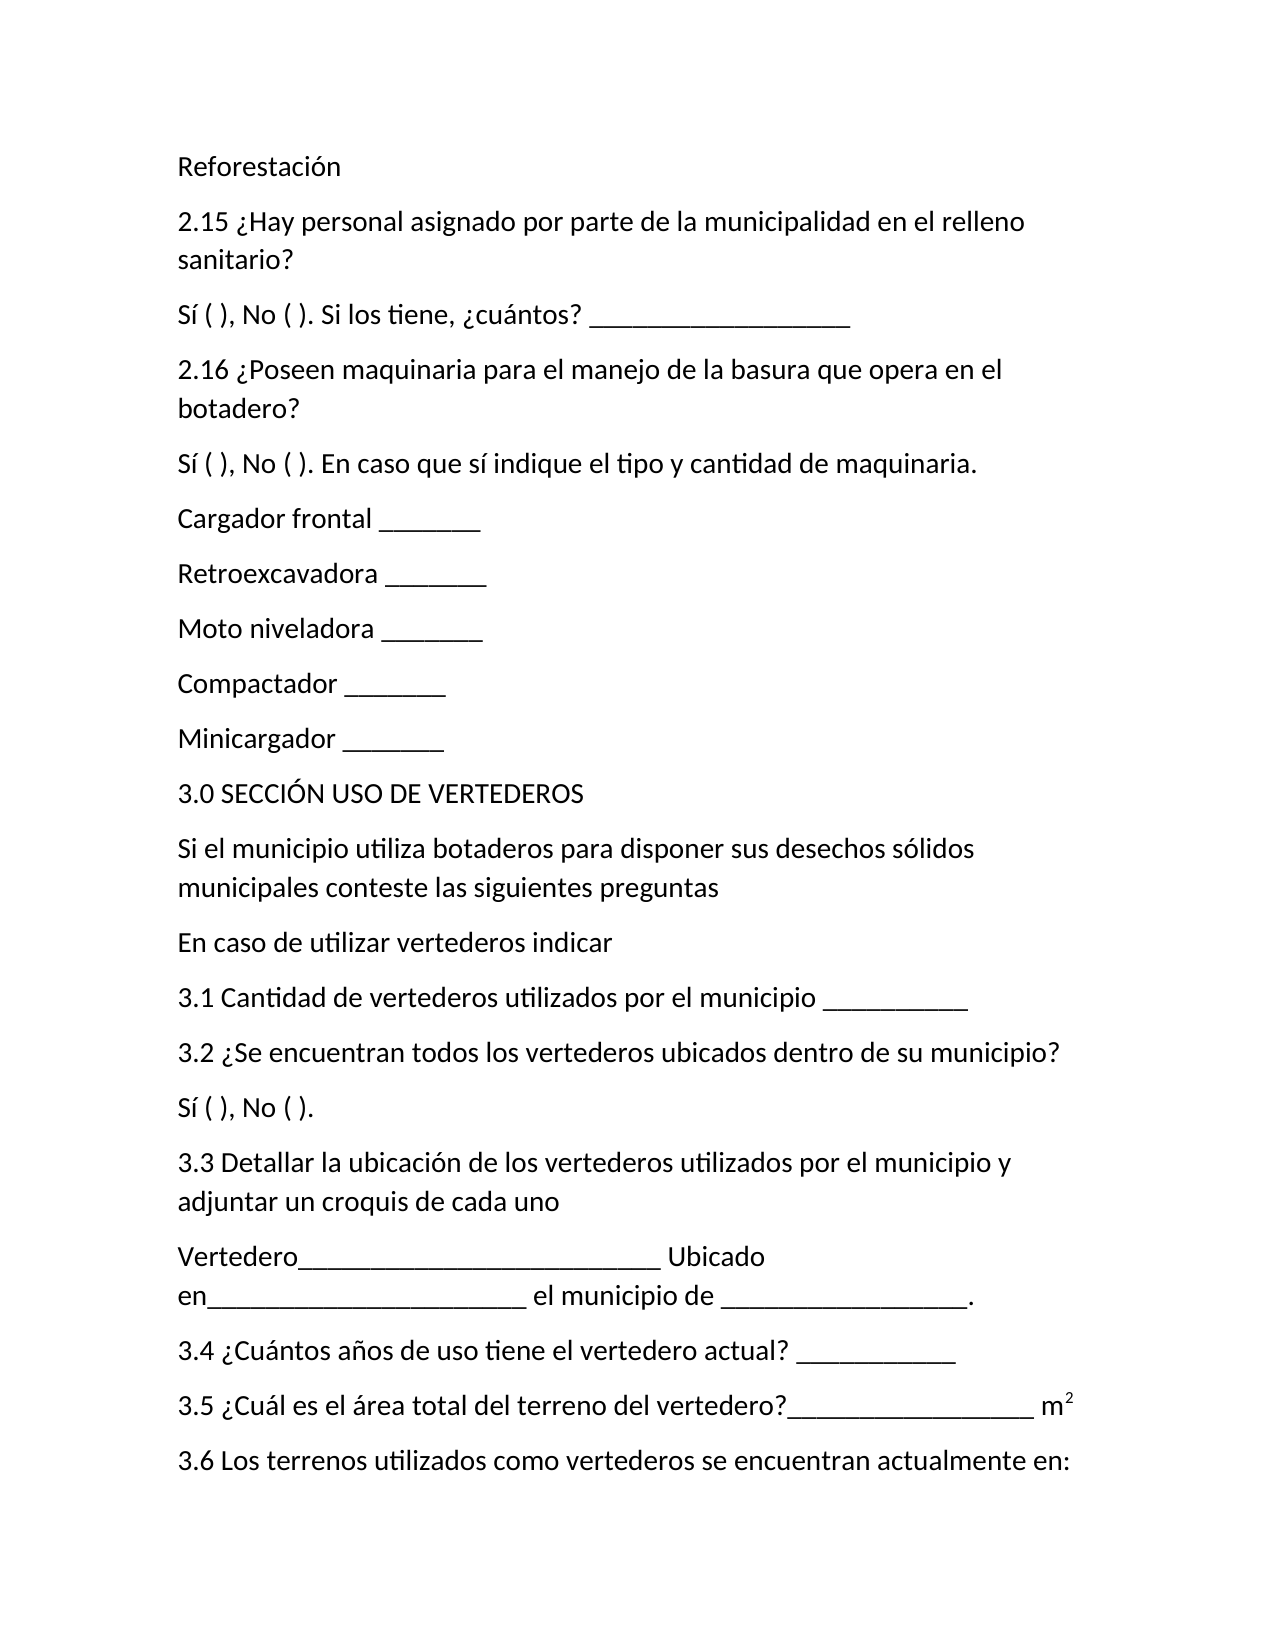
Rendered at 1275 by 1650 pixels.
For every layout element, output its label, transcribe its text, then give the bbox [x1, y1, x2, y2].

text Sí ( ), No ( ). Si los tiene, ¿cuántos? __________________ [177, 296, 1098, 332]
text Minicargador _______ [177, 720, 1098, 756]
text 3.2 ¿Se encuentran todos los vertederos ubicados dentro de su municipio? [177, 1034, 1098, 1070]
text Reforestación [177, 148, 1098, 183]
text Retroexcavadora _______ [177, 555, 1098, 591]
text Vertedero_________________________ Ubicado en______________________ el municipio de _________________. [177, 1238, 1098, 1312]
text Sí ( ), No ( ). [177, 1089, 1098, 1125]
text 2.15 ¿Hay personal asignado por parte de la municipalidad en el relleno sanitario? [177, 203, 1098, 277]
text 3.5 ¿Cuál es el área total del terreno del vertedero?_________________ m2 [177, 1387, 1098, 1422]
text Sí ( ), No ( ). En caso que sí indique el tipo y cantidad de maquinaria. [177, 445, 1098, 481]
text En caso de utilizar vertederos indicar [177, 924, 1098, 960]
text 3.3 Detallar la ubicación de los vertederos utilizados por el municipio y adjuntar un croquis de cada uno [177, 1144, 1098, 1219]
text Cargador frontal _______ [177, 500, 1098, 536]
text 3.0 SECCIÓN USO DE VERTEDEROS [177, 776, 1098, 811]
text Moto niveladora _______ [177, 610, 1098, 646]
text 3.6 Los terrenos utilizados como vertederos se encuentran actualmente en: [177, 1442, 1098, 1477]
text 3.4 ¿Cuántos años de uso tiene el vertedero actual? ___________ [177, 1332, 1098, 1367]
text Compactador _______ [177, 665, 1098, 701]
text 3.1 Cantidad de vertederos utilizados por el municipio __________ [177, 979, 1098, 1015]
text 2.16 ¿Poseen maquinaria para el manejo de la basura que opera en el botadero? [177, 351, 1098, 425]
text Si el municipio utiliza botaderos para disponer sus desechos sólidos municipales conteste las siguientes preguntas [177, 831, 1098, 905]
